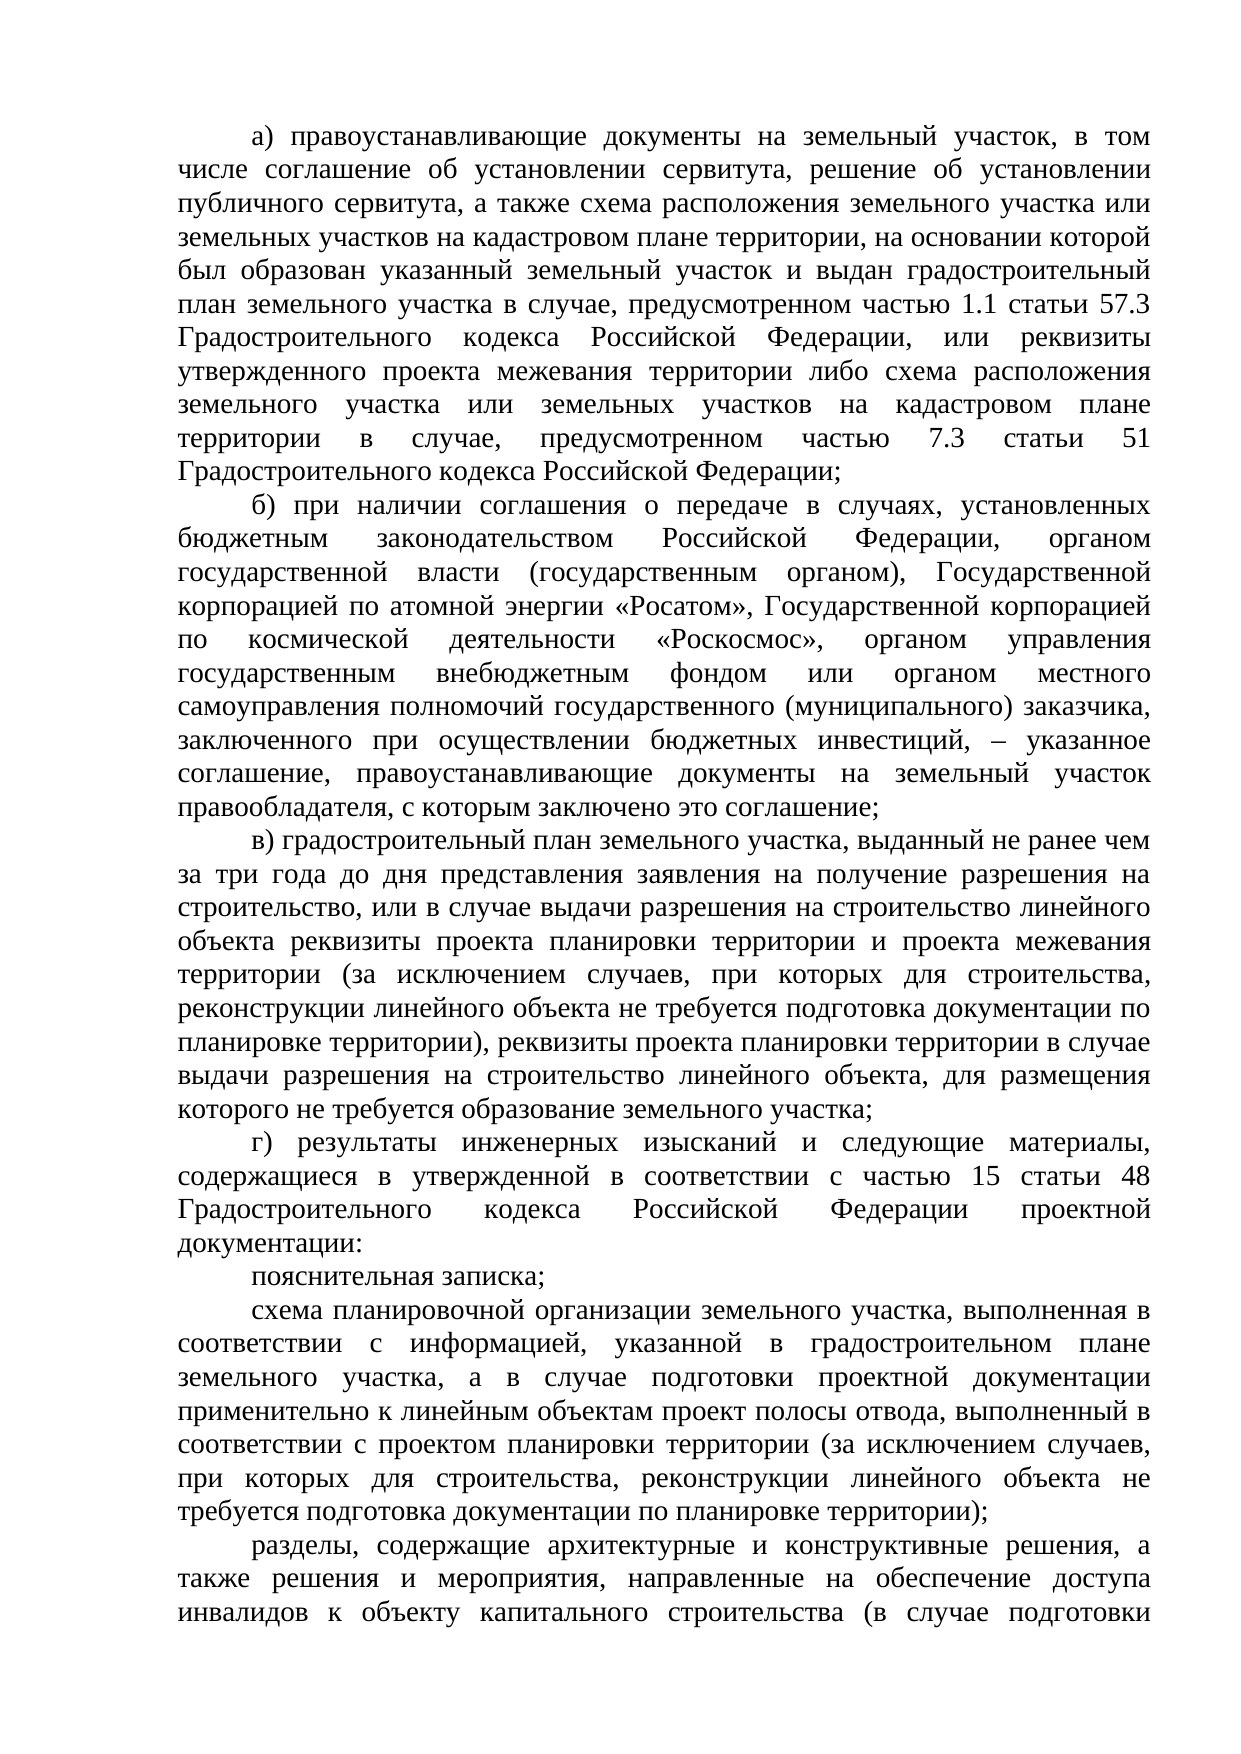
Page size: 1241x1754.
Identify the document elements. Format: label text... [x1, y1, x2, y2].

text г) результаты инженерных изысканий и следующие материалы, содержащиеся в утвержденной в соответствии с частью 15 статьи 48 Градостроительного кодекса Российской Федерации проектной документации: [177, 1124, 1152, 1258]
text схема планировочной организации земельного участка, выполненная в соответствии с информацией, указанной в градостроительном плане земельного участка, а в случае подготовки проектной документации применительно к линейным объектам проект полосы отвода, выполненный в соответствии с проектом планировки территории (за исключением случаев, при которых для строительства, реконструкции линейного объекта не требуется подготовка документации по планировке территории); [177, 1292, 1152, 1527]
text пояснительная записка; [177, 1258, 1152, 1292]
text б) при наличии соглашения о передаче в случаях, установленных бюджетным законодательством Российской Федерации, органом государственной власти (государственным органом), Государственной корпорацией по атомной энергии «Росатом», Государственной корпорацией по космической деятельности «Роскосмос», органом управления государственным внебюджетным фондом или органом местного самоуправления полномочий государственного (муниципального) заказчика, заключенного при осуществлении бюджетных инвестиций, – указанное соглашение, правоустанавливающие документы на земельный участок правообладателя, с которым заключено это соглашение; [177, 487, 1152, 822]
text в) градостроительный план земельного участка, выданный не ранее чем за три года до дня представления заявления на получение разрешения на строительство, или в случае выдачи разрешения на строительство линейного объекта реквизиты проекта планировки территории и проекта межевания территории (за исключением случаев, при которых для строительства, реконструкции линейного объекта не требуется подготовка документации по планировке территории), реквизиты проекта планировки территории в случае выдачи разрешения на строительство линейного объекта, для размещения которого не требуется образование земельного участка; [177, 822, 1152, 1124]
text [177, 1527, 1152, 1627]
text а) правоустанавливающие документы на земельный участок, в том числе соглашение об установлении сервитута, решение об установлении публичного сервитута, а также схема расположения земельного участка или земельных участков на кадастровом плане территории, на основании которой был образован указанный земельный участок и выдан градостроительный план земельного участка в случае, предусмотренном частью 1.1 статьи 57.3 Градостроительного кодекса Российской Федерации, или реквизиты утвержденного проекта межевания территории либо схема расположения земельного участка или земельных участков на кадастровом плане территории в случае, предусмотренном частью 7.3 статьи 51 Градостроительного кодекса Российской Федерации; [177, 118, 1152, 487]
